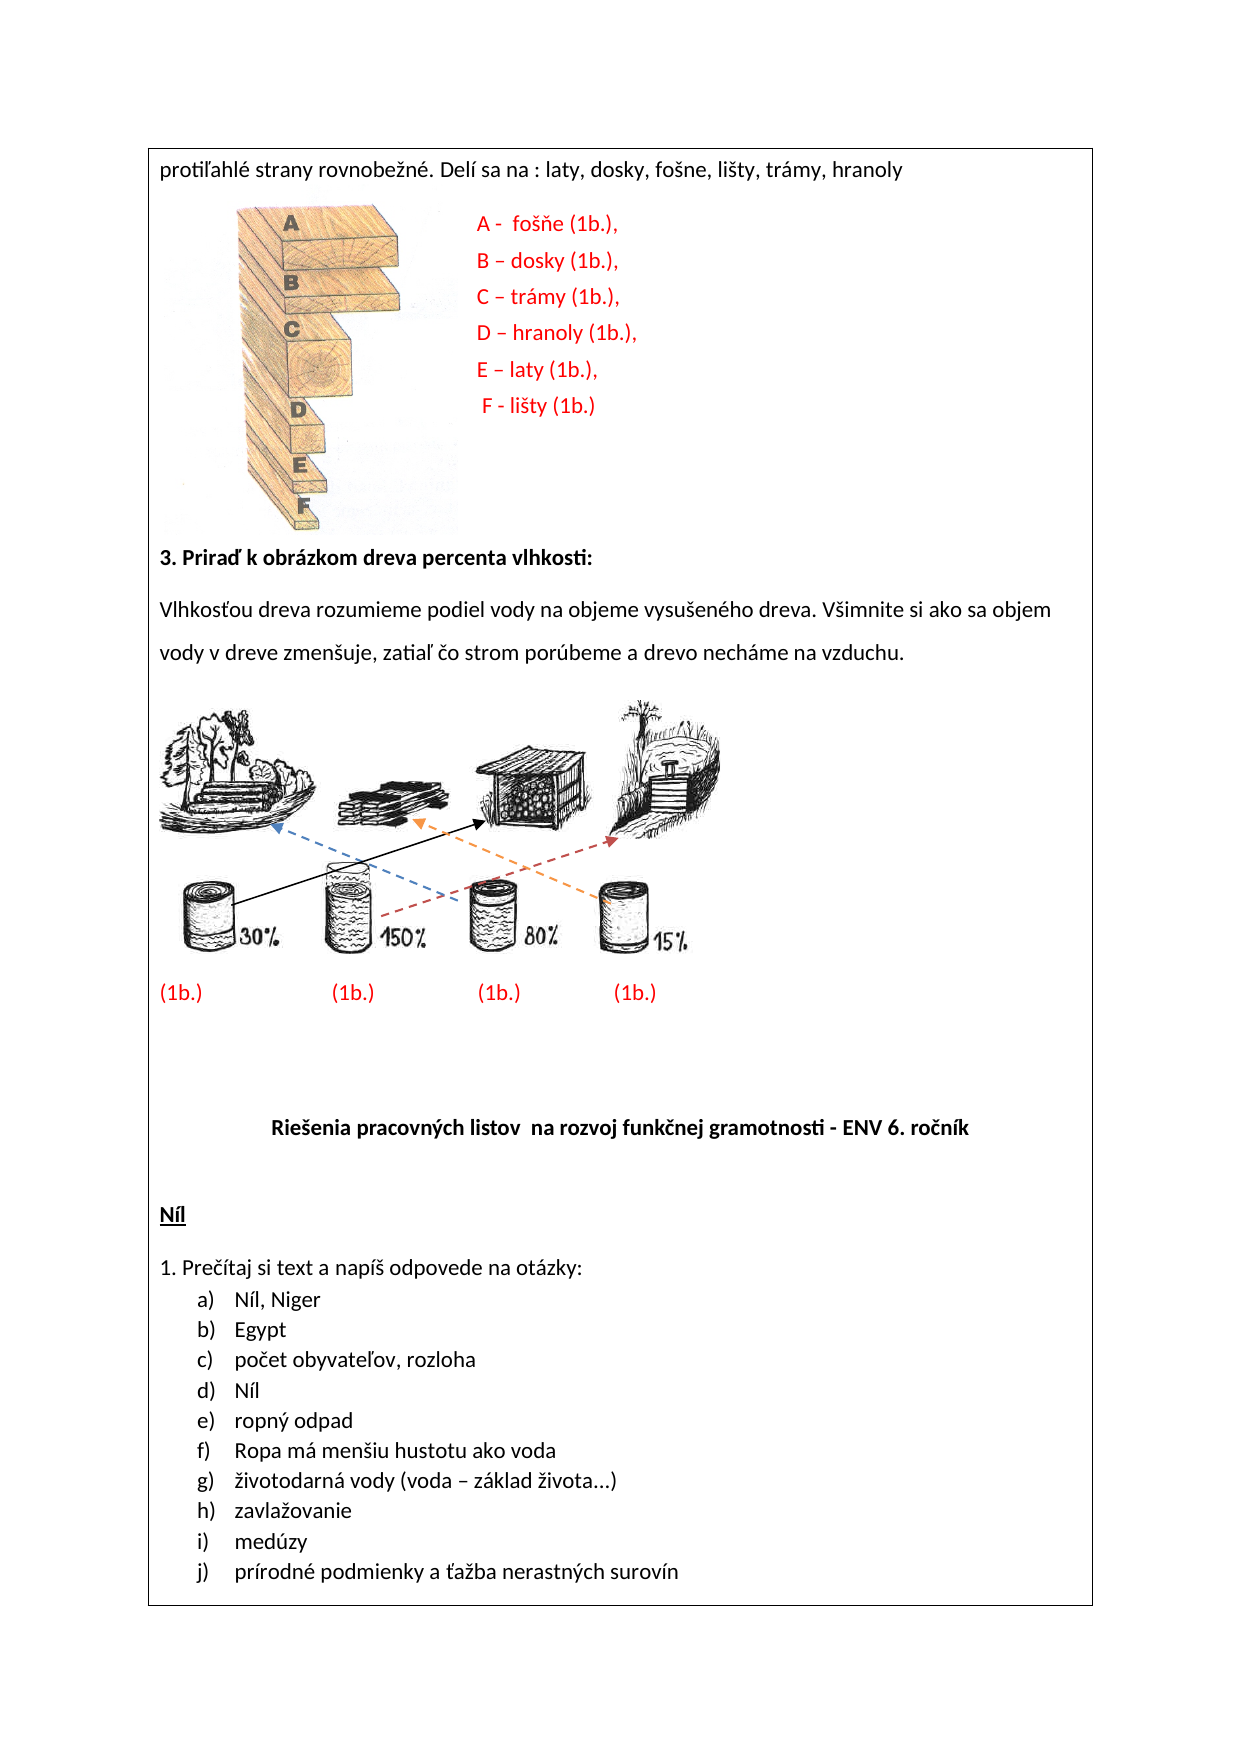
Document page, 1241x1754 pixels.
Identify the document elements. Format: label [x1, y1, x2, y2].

table_cell [149, 149, 1092, 1605]
picture [159, 700, 721, 954]
picture [164, 184, 458, 535]
